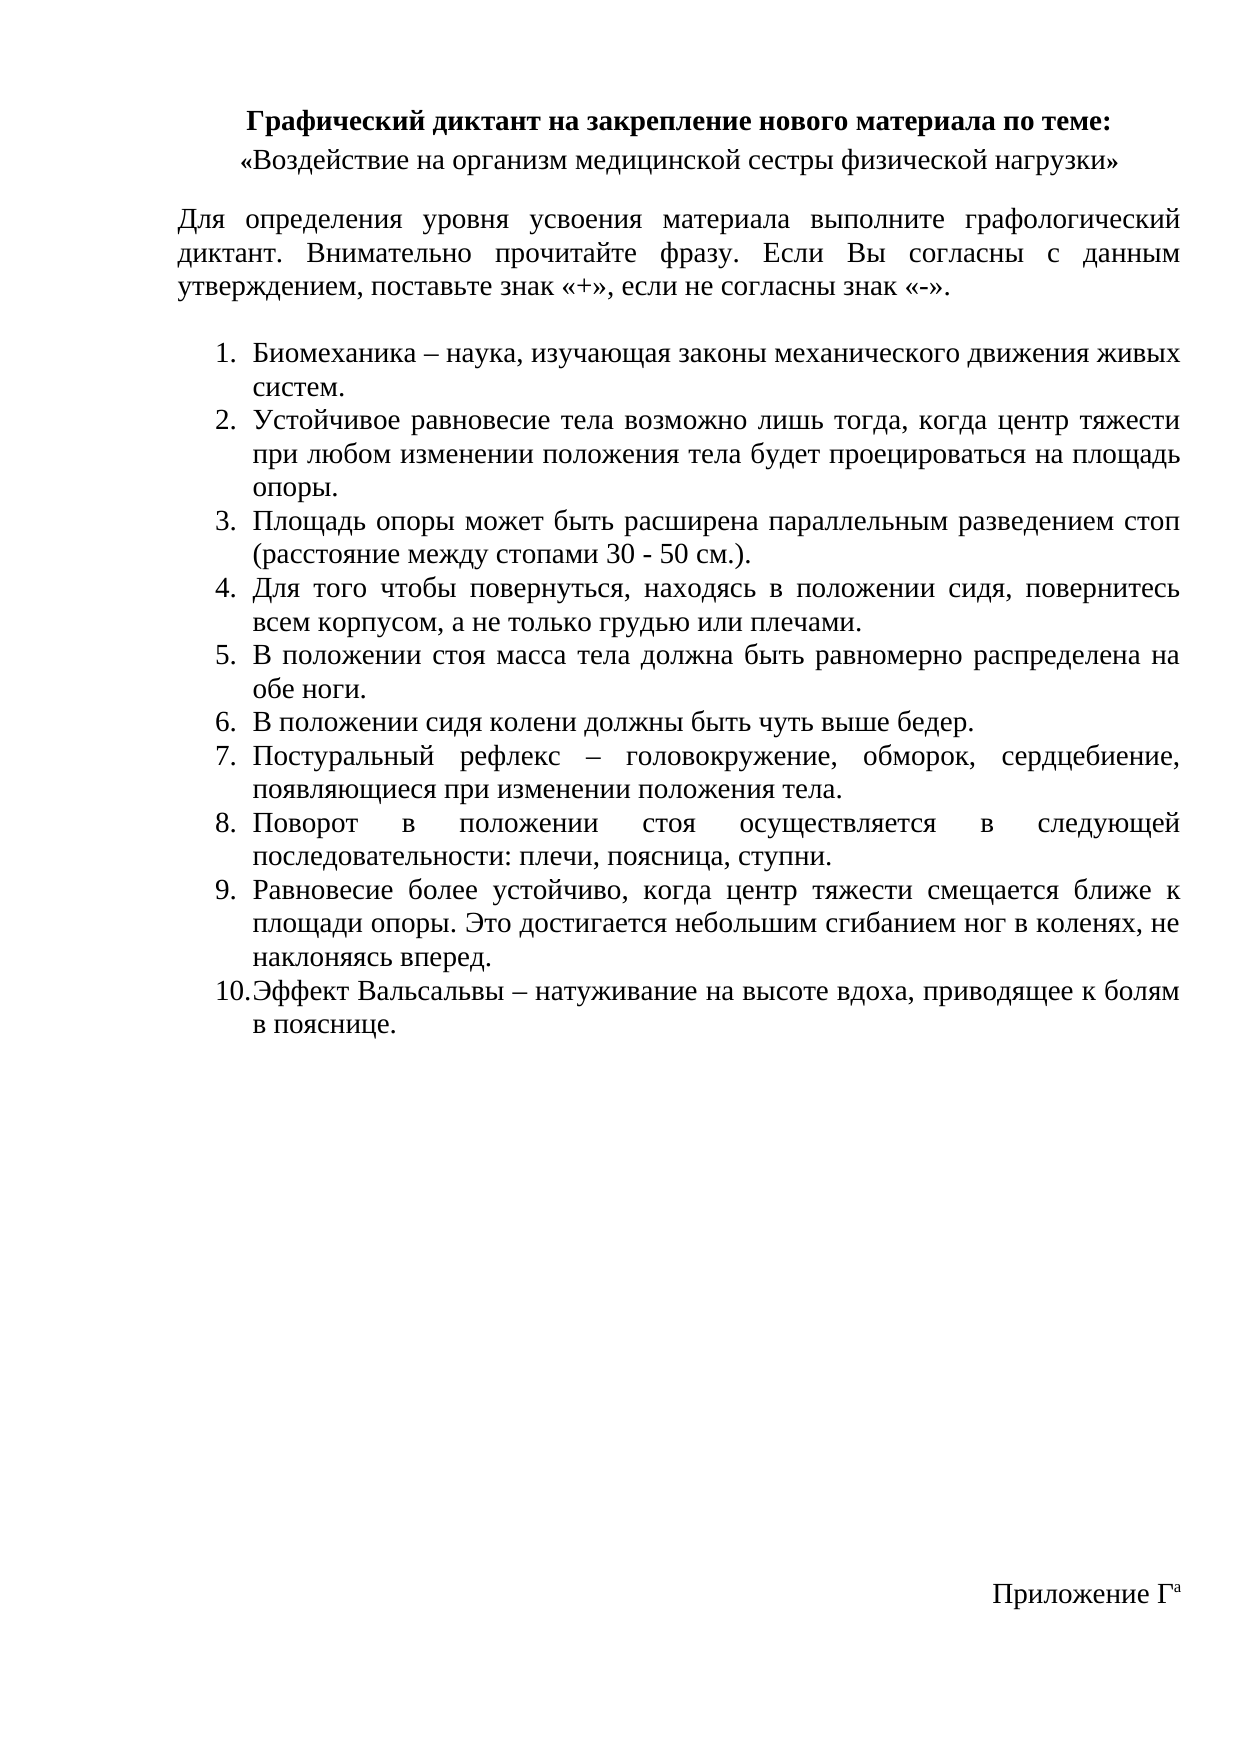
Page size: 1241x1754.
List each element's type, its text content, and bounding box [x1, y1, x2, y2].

text Приложение Га [177, 1576, 1181, 1610]
list В положении сидя колени должны быть чуть выше бедер. [215, 704, 1181, 738]
list Равновесие более устойчиво, когда центр тяжести смещается ближе к площади опоры. Это достигается небольшим сгибанием ног в коленях, не наклоняясь вперед. [215, 872, 1181, 973]
list Эффект Вальсальвы – натуживание на высоте вдоха, приводящее к болям в пояснице. [215, 973, 1181, 1040]
list Площадь опоры может быть расширена параллельным разведением стоп (расстояние между стопами 30 - .). [215, 503, 1181, 570]
list Биомеханика – наука, изучающая законы механического движения живых систем. [215, 335, 1181, 402]
list В положении стоя масса тела должна быть равномерно распределена на обе ноги. [215, 637, 1181, 704]
text Для определения уровня усвоения материала выполните графологический диктант. Внимательно прочитайте фразу. Если Вы согласны с данным утверждением, поставьте знак «+», если не согласны знак «-». [177, 201, 1181, 302]
list Для того чтобы повернуться, находясь в положении сидя, повернитесь всем корпусом, а не только грудью или плечами. [215, 570, 1181, 637]
list Поворот в положении стоя осуществляется в следующей последовательности: плечи, поясница, ступни. [215, 805, 1181, 872]
list Устойчивое равновесие тела возможно лишь тогда, когда центр тяжести при любом изменении положения тела будет проецироваться на площадь опоры. [215, 402, 1181, 503]
list Постуральный рефлекс – головокружение, обморок, сердцебиение, появляющиеся при изменении положения тела. [215, 738, 1181, 805]
text Графический диктант на закрепление нового материала по теме: «Воздействие на организм медицинской сестры физической нагрузки» [177, 103, 1181, 175]
